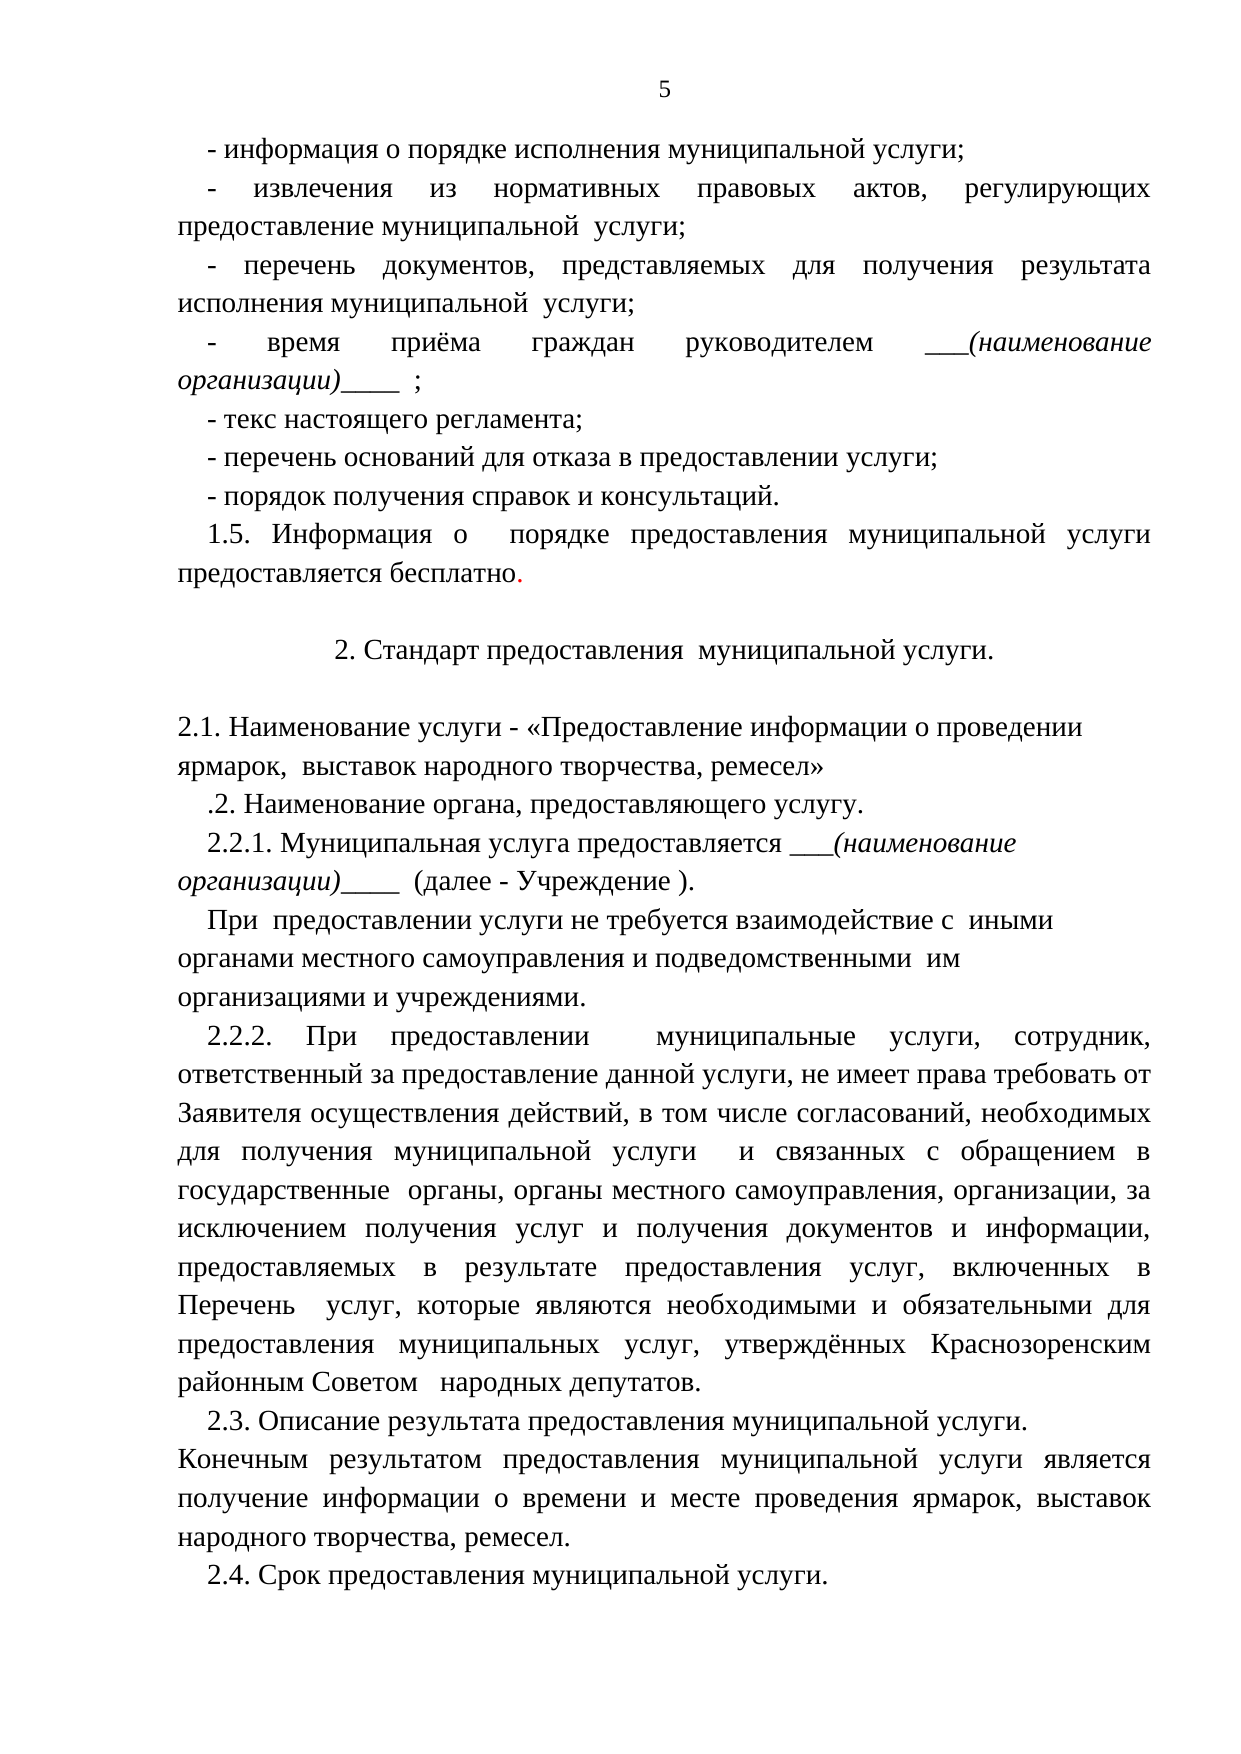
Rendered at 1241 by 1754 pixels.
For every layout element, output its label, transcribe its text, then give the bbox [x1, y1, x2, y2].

text - текс настоящего регламента; [177, 401, 1152, 434]
text - перечень оснований для отказа в предоставлении услуги; [177, 439, 1152, 473]
text 2.2.1. Муниципальная услуга предоставляется ___(наименование организации)____ (далее - Учреждение ). [177, 825, 1152, 897]
text .2. Наименование органа, предоставляющего услугу. [177, 786, 1152, 820]
text 1.5. Информация о порядке предоставления муниципальной услуги предоставляется бесплатно. [177, 517, 1152, 589]
text 2.4. Срок предоставления муниципальной услуги. [177, 1557, 1152, 1591]
text Конечным результатом предоставления муниципальной услуги является получение информации о времени и месте проведения ярмарок, выставок народного творчества, ремесел. [177, 1442, 1152, 1552]
text - перечень документов, представляемых для получения результата исполнения муниципальной услуги; [177, 247, 1152, 319]
text 2.2.2. При предоставлении муниципальные услуги, сотрудник, ответственный за предоставление данной услуги, не имеет права требовать от Заявителя осуществления действий, в том числе согласований, необходимых для получения муниципальной услуги и связанных с обращением в государственные органы, органы местного самоуправления, организации, за исключением получения услуг и получения документов и информации, предоставляемых в результате предоставления услуг, включенных в Перечень услуг, которые являются необходимыми и обязательными для предоставления муниципальных услуг, утверждённых Краснозоренским районным Советом народных депутатов. [177, 1018, 1152, 1398]
text 2.3. Описание результата предоставления муниципальной услуги. [177, 1403, 1152, 1437]
text - информация о порядке исполнения муниципальной услуги; [177, 131, 1152, 165]
text - извлечения из нормативных правовых актов, регулирующих предоставление муниципальной услуги; [177, 170, 1152, 242]
text При предоставлении услуги не требуется взаимодействие с иными органами местного самоуправления и подведомственными им организациями и учреждениями. [177, 902, 1152, 1013]
text - порядок получения справок и консультаций. [177, 478, 1152, 512]
text - время приёма граждан руководителем ___(наименование организации)____ ; [177, 324, 1152, 396]
text 2.1. Наименование услуги - «Предоставление информации о проведении ярмарок, выставок народного творчества, ремесел» [177, 709, 1152, 781]
text 2. Стандарт предоставления муниципальной услуги. [177, 632, 1152, 666]
